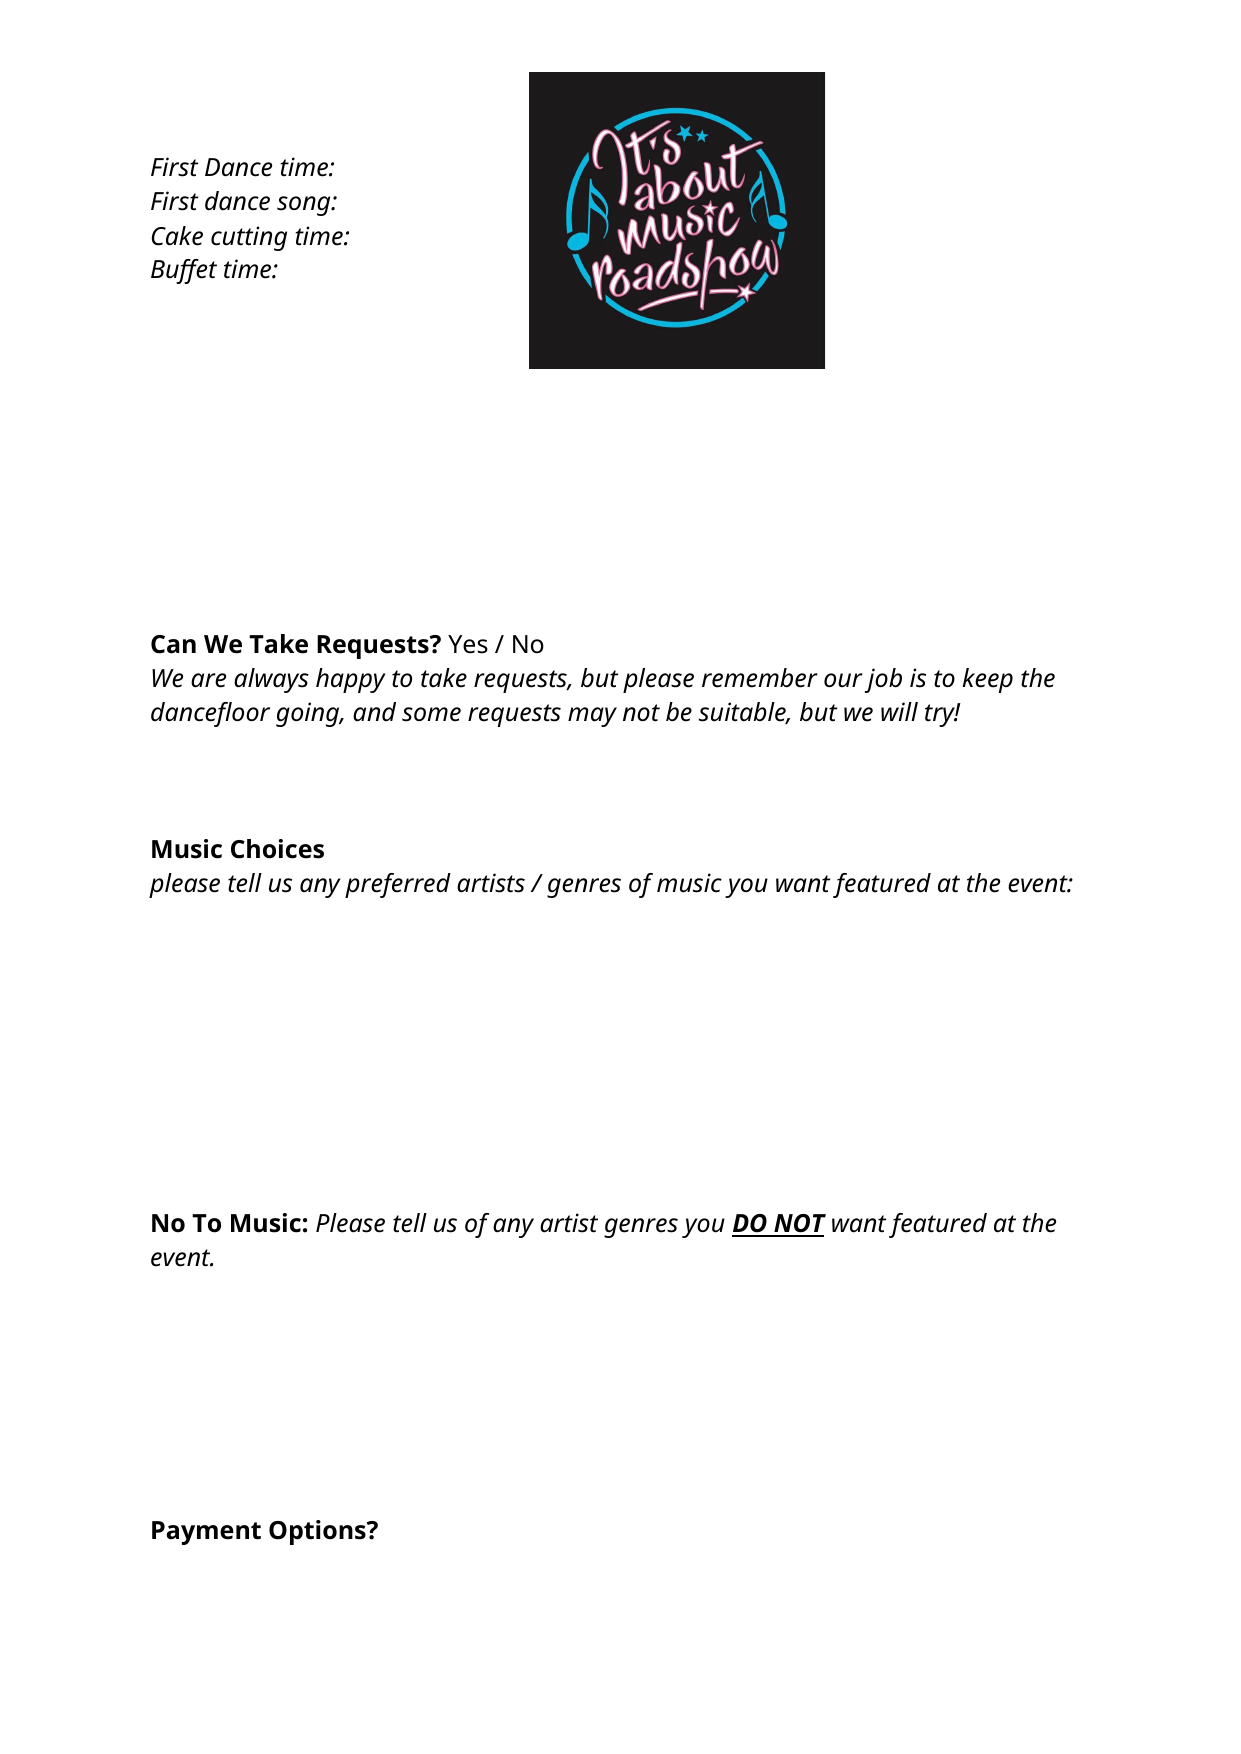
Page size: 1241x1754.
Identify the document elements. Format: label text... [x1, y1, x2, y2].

text First dance song: [150, 184, 1090, 218]
text Music Choices [150, 831, 1090, 865]
text First Dance time: [150, 150, 1090, 184]
text please tell us any preferred artists / genres of music you want featured at the event: [150, 865, 1090, 899]
picture [529, 72, 826, 150]
text Buffet time: [150, 252, 1090, 286]
text No To Music: Please tell us of any artist genres you DO NOT want featured at the event. [150, 1206, 1090, 1274]
picture [529, 286, 826, 369]
text Can We Take Requests? Yes / No [150, 627, 1090, 661]
text Cake cutting time: [150, 218, 1090, 252]
text We are always happy to take requests, but please remember our job is to keep the dancefloor going, and some requests may not be suitable, but we will try! [150, 661, 1090, 729]
text Payment Options? [150, 1512, 1090, 1547]
